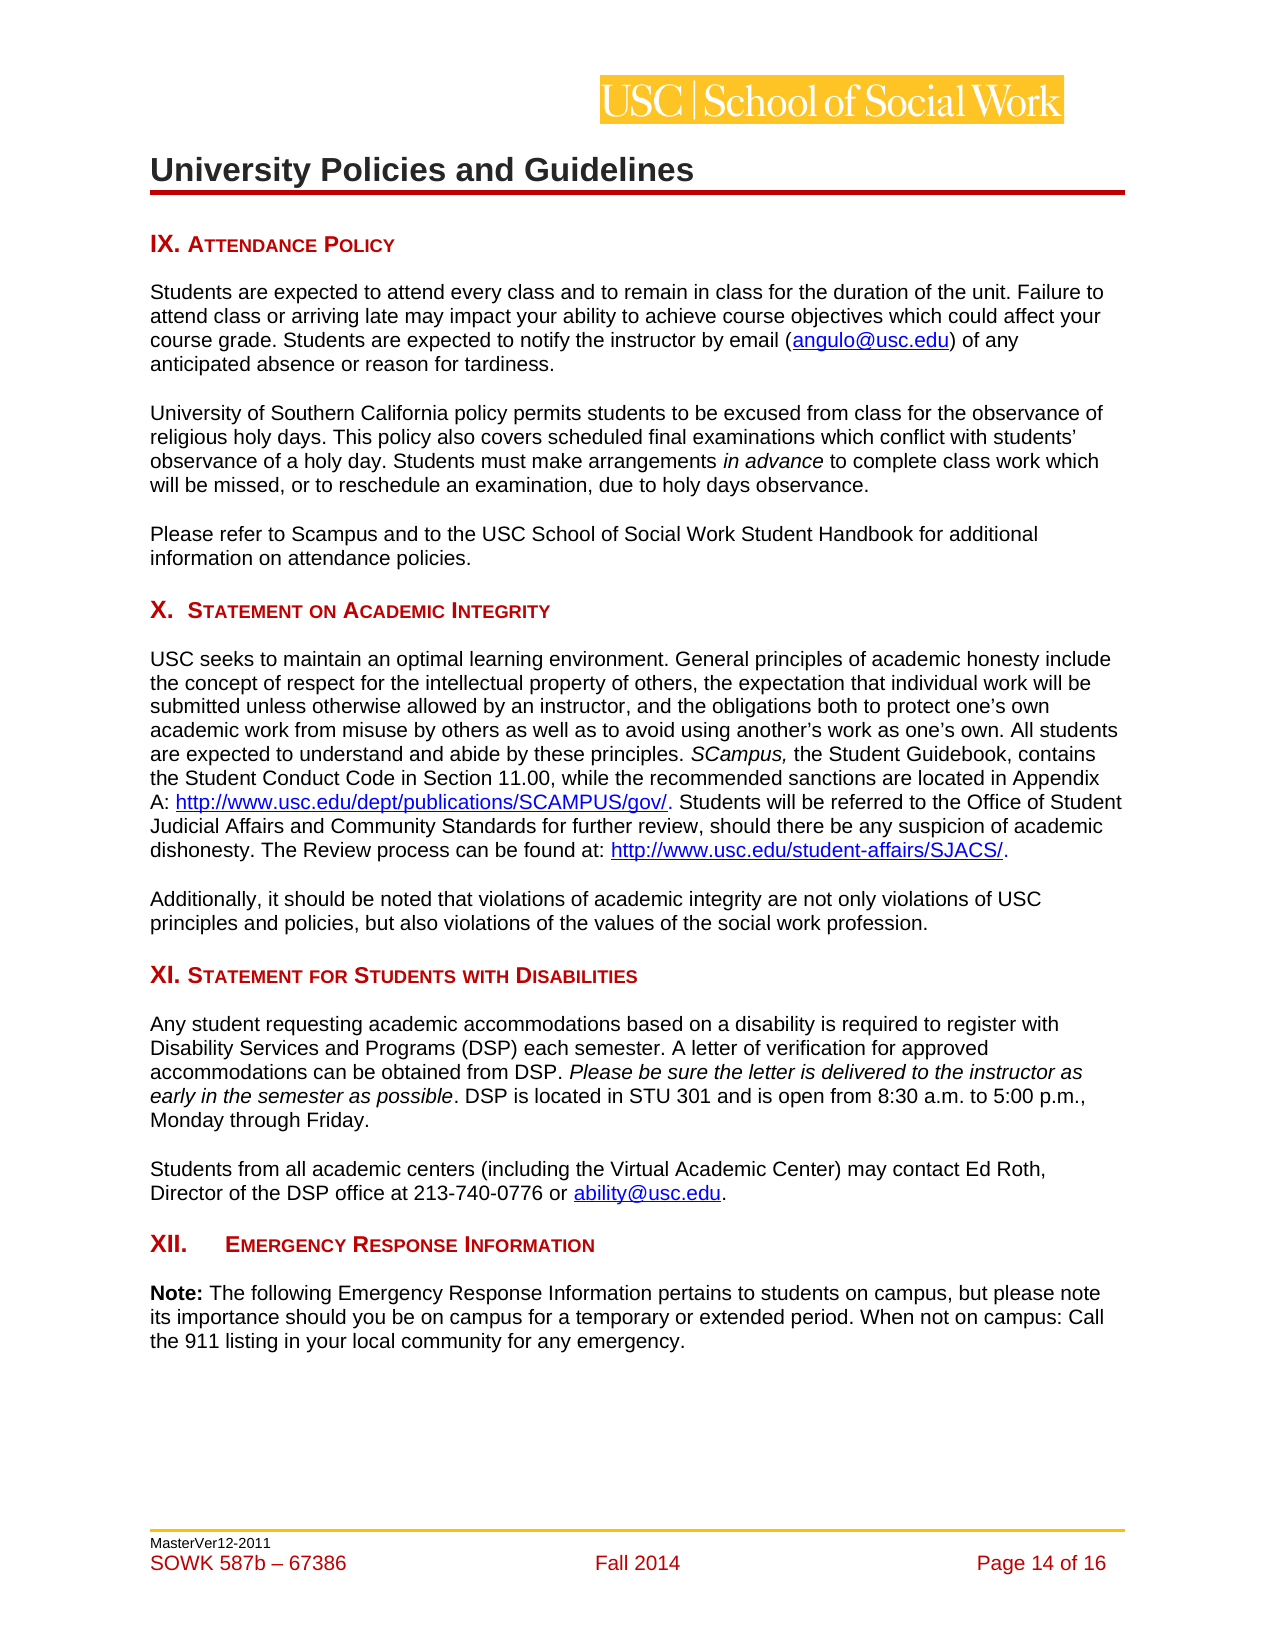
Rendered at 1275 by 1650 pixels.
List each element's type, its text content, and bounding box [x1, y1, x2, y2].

text Any student requesting academic accommodations based on a disability is required to register with Disability Services and Programs (DSP) each semester. A letter of verification for approved accommodations can be obtained from DSP. Please be sure the letter is delivered to the instructor as early in the semester as possible. DSP is located in STU 301 and is open from 8:30 a.m. to 5:00 p.m., Monday through Friday. [150, 1012, 1125, 1131]
text University Policies and Guidelines [150, 150, 1125, 190]
text Note: The following Emergency Response Information pertains to students on campus, but please note its importance should you be on campus for a temporary or extended period. When not on campus: Call the 911 listing in your local community for any emergency. [150, 1281, 1125, 1353]
text University of Southern California policy permits students to be excused from class for the observance of religious holy days. This policy also covers scheduled final examinations which conflict with students’ observance of a holy day. Students must make arrangements in advance to complete class work which will be missed, or to reschedule an examination, due to holy days observance. [150, 401, 1125, 497]
text Please refer to Scampus and to the USC School of Social Work Student Handbook for additional information on attendance policies. [150, 522, 1125, 570]
text Students are expected to attend every class and to remain in class for the duration of the unit. Failure to attend class or arriving late may impact your ability to achieve course objectives which could affect your course grade. Students are expected to notify the instructor by email (angulo@usc.edu) of any anticipated absence or reason for tardiness. [150, 280, 1125, 376]
picture [600, 75, 1065, 124]
text USC seeks to maintain an optimal learning environment. General principles of academic honesty include the concept of respect for the intellectual property of others, the expectation that individual work will be submitted unless otherwise allowed by an instructor, and the obligations both to protect one’s own academic work from misuse by others as well as to avoid using another’s work as one’s own. All students are expected to understand and abide by these principles. SCampus, the Student Guidebook, contains the Student Conduct Code in Section 11.00, while the recommended sanctions are located in Appendix A: http://www.usc.edu/dept/publications/SCAMPUS/gov/. Students will be referred to the Office of Student Judicial Affairs and Community Standards for further review, should there be any suspicion of academic dishonesty. The Review process can be found at: http://www.usc.edu/student-affairs/SJACS/. [150, 646, 1125, 862]
text Additionally, it should be noted that violations of academic integrity are not only violations of USC principles and policies, but also violations of the values of the social work profession. [150, 887, 1125, 935]
subtitle Statement for Students with Disabilities [150, 960, 1125, 989]
subtitle Statement on Academic Integrity [150, 595, 1125, 623]
subtitle Emergency Response Information [150, 1229, 1125, 1258]
subtitle Attendance Policy [150, 228, 1125, 257]
text Students from all academic centers (including the Virtual Academic Center) may contact Ed Roth, Director of the DSP office at 213-740-0776 or ability@usc.edu. [150, 1156, 1125, 1204]
